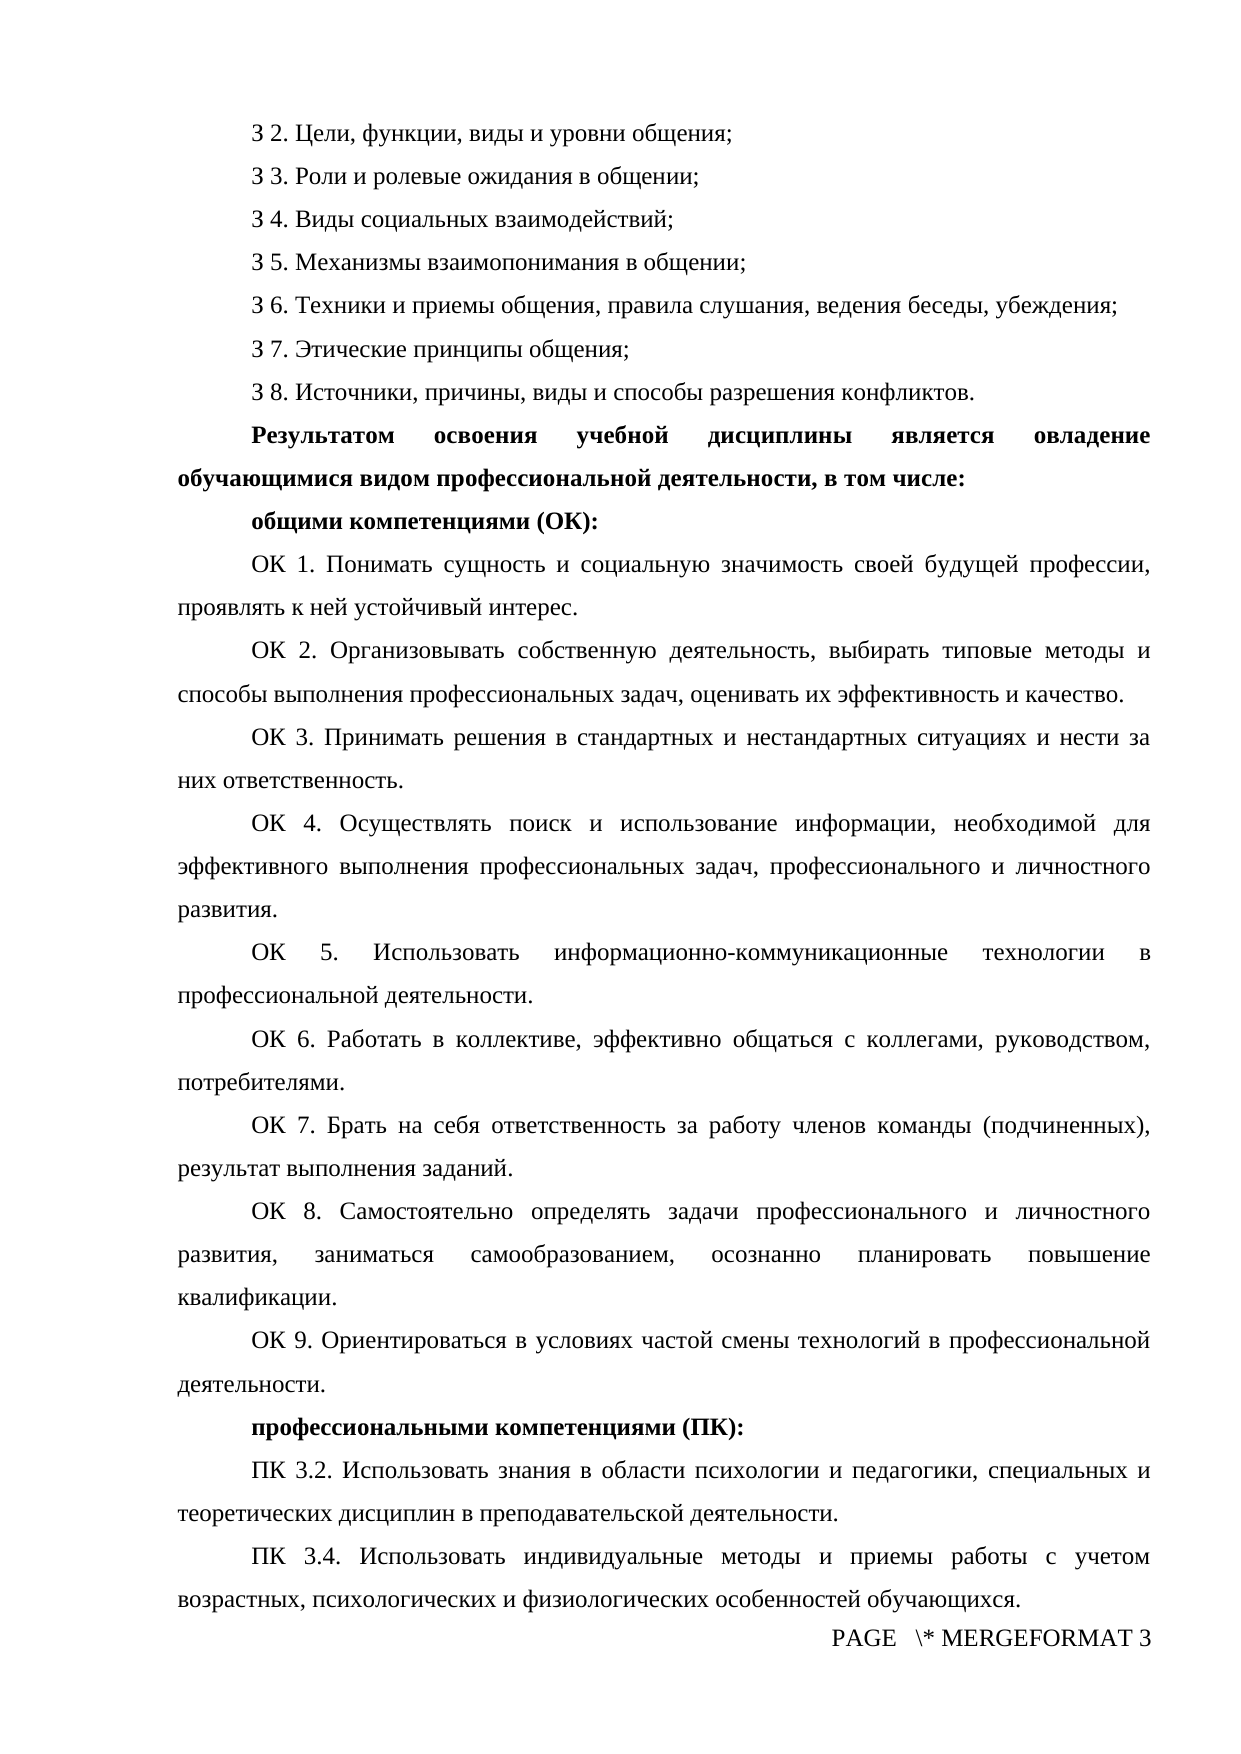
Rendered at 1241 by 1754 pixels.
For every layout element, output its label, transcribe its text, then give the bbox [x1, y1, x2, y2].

text З 4. Виды социальных взаимодействий; [177, 204, 1152, 233]
text З 3. Роли и ролевые ожидания в общении; [177, 161, 1152, 190]
text ОК 2. Организовывать собственную деятельность, выбирать типовые методы и способы выполнения профессиональных задач, оценивать их эффективность и качество. [177, 636, 1152, 707]
text ОК 4. Осуществлять поиск и использование информации, необходимой для эффективного выполнения профессиональных задач, профессионального и личностного развития. [177, 808, 1152, 923]
text ОК 6. Работать в коллективе, эффективно общаться с коллегами, руководством, потребителями. [177, 1024, 1152, 1096]
text З 5. Механизмы взаимопонимания в общении; [177, 247, 1152, 276]
text З 8. Источники, причины, виды и способы разрешения конфликтов. [177, 377, 1152, 406]
text Результатом освоения учебной дисциплины является овладение обучающимися видом профессиональной деятельности, в том числе: [177, 420, 1152, 492]
text профессиональными компетенциями (ПК): [177, 1412, 1152, 1441]
text З 6. Техники и приемы общения, правила слушания, ведения беседы, убеждения; [177, 291, 1152, 319]
text ОК 9. Ориентироваться в условиях частой смены технологий в профессиональной деятельности. [177, 1326, 1152, 1397]
text ОК 7. Брать на себя ответственность за работу членов команды (подчиненных), результат выполнения заданий. [177, 1110, 1152, 1182]
text ПК 3.2. Использовать знания в области психологии и педагогики, специальных и теоретических дисциплин в преподавательской деятельности. [177, 1455, 1152, 1527]
text ПК 3.4. Использовать индивидуальные методы и приемы работы с учетом возрастных, психологических и физиологических особенностей обучающихся. [177, 1541, 1152, 1613]
text З 7. Этические принципы общения; [177, 334, 1152, 362]
text ОК 8. Самостоятельно определять задачи профессионального и личностного развития, заниматься самообразованием, осознанно планировать повышение квалификации. [177, 1196, 1152, 1311]
text З 2. Цели, функции, виды и уровни общения; [177, 118, 1152, 147]
text ОК 1. Понимать сущность и социальную значимость своей будущей профессии, проявлять к ней устойчивый интерес. [177, 549, 1152, 621]
text общими компетенциями (ОК): [177, 506, 1152, 535]
text ОК 3. Принимать решения в стандартных и нестандартных ситуациях и нести за них ответственность. [177, 722, 1152, 794]
text ОК 5. Использовать информационно-коммуникационные технологии в профессиональной деятельности. [177, 937, 1152, 1009]
